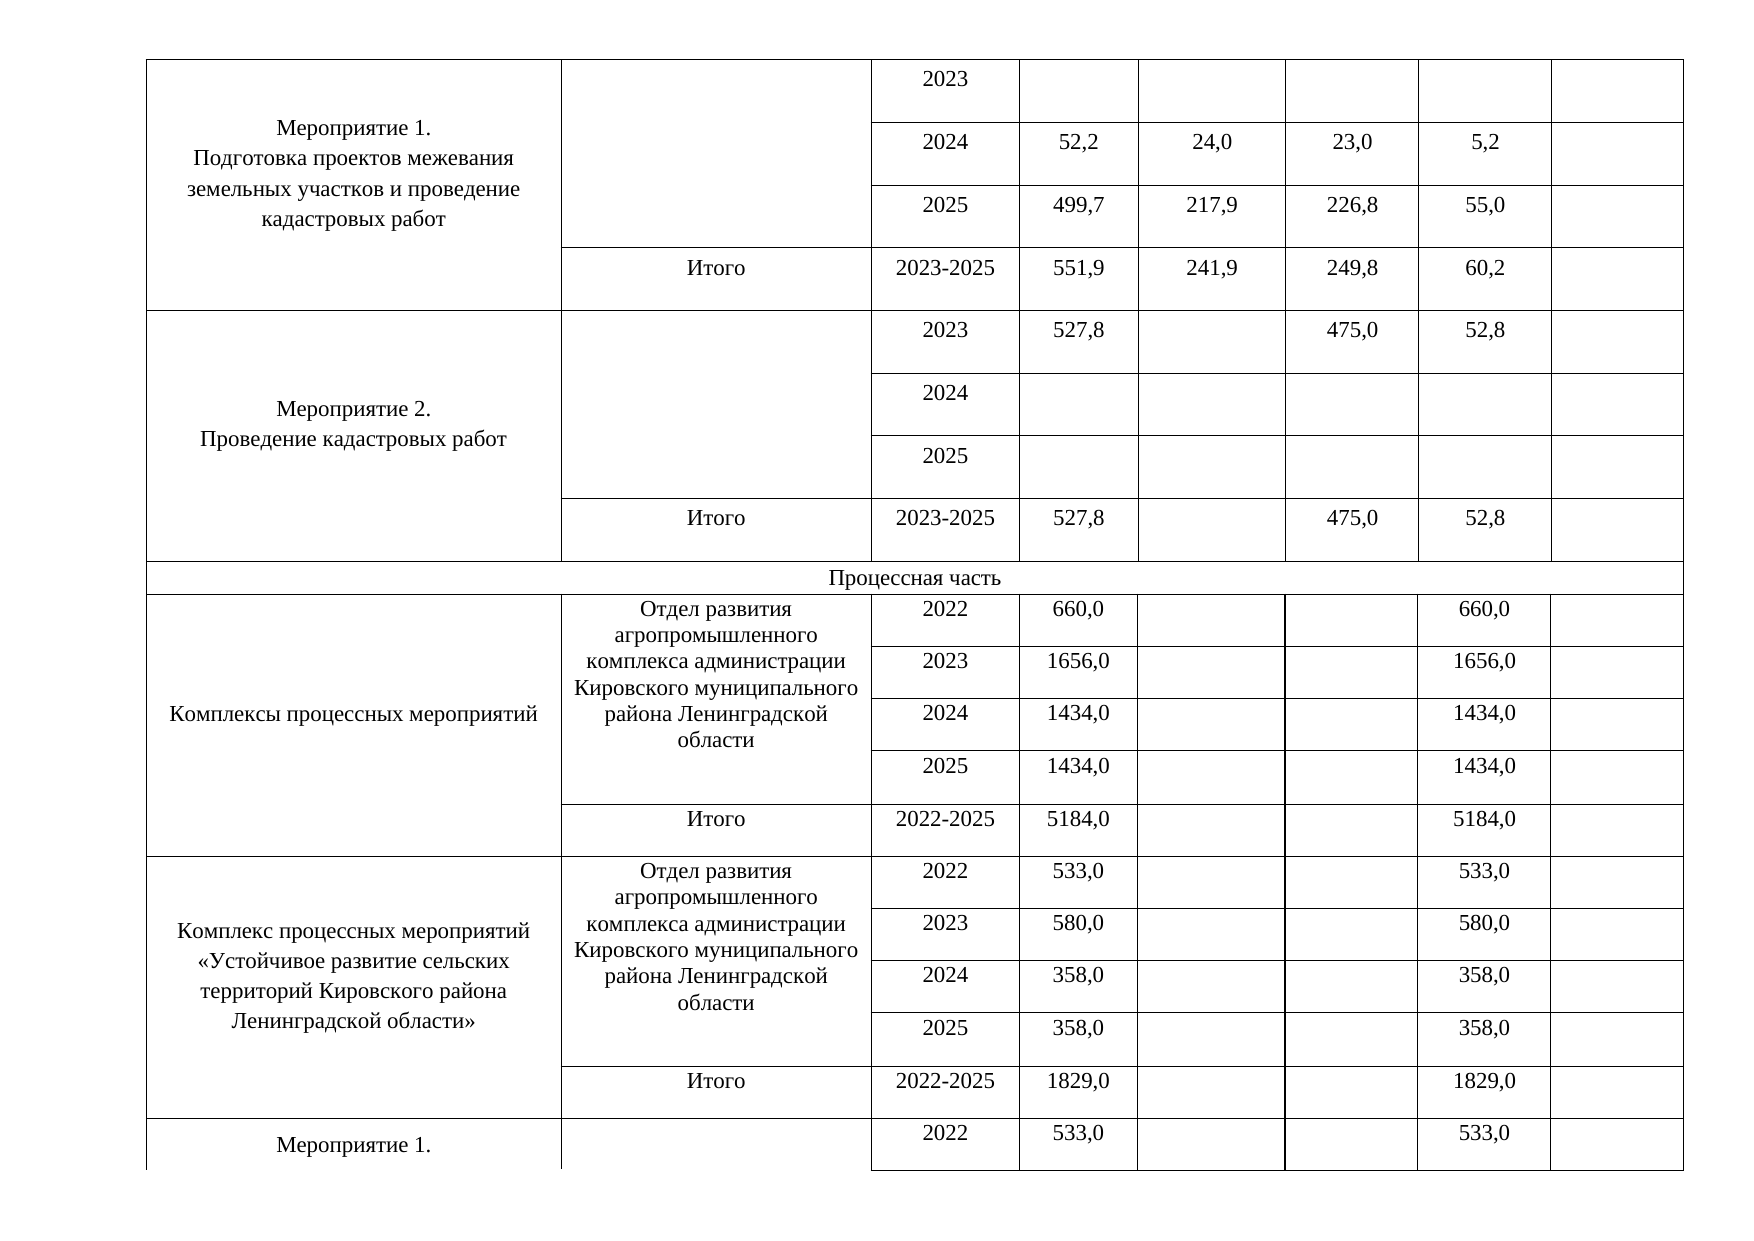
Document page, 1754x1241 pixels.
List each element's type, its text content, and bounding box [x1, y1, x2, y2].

table_cell 358,0 [1020, 961, 1137, 1012]
table_cell 1829,0 [1020, 1067, 1137, 1118]
table_cell [1020, 374, 1138, 435]
table_cell 475,0 [1286, 499, 1418, 561]
table_cell 499,7 [1020, 186, 1138, 247]
table_cell Итого [562, 805, 871, 856]
table_cell 2023 [872, 311, 1019, 373]
table_cell Отдел развития агропромышленного комплекса администрации Кировского муниципального района Ленинградской области [562, 857, 871, 1066]
table_cell 55,0 [1419, 186, 1551, 247]
table_cell [1138, 595, 1284, 646]
table_cell 5,2 [1419, 123, 1551, 184]
table_cell [1419, 60, 1551, 122]
table_cell [1551, 805, 1683, 856]
table_cell Итого [562, 499, 871, 561]
table_cell [1419, 374, 1551, 435]
table_cell [562, 60, 871, 247]
table_cell 2024 [872, 374, 1019, 435]
table_cell 580,0 [1418, 909, 1550, 960]
table_cell [1286, 751, 1417, 804]
table_cell Отдел развития агропромышленного комплекса администрации Кировского муниципального района Ленинградской области [562, 595, 871, 804]
table_cell [1138, 857, 1284, 908]
table_cell [1138, 1119, 1284, 1170]
table_cell [1286, 1013, 1417, 1066]
table_cell [1552, 499, 1683, 561]
table_cell [1552, 311, 1683, 373]
table_cell 2022 [872, 857, 1019, 908]
table_cell 475,0 [1286, 311, 1418, 373]
table_cell 1656,0 [1418, 647, 1550, 698]
table_cell [1552, 123, 1683, 184]
table_cell 1829,0 [1418, 1067, 1550, 1118]
table_cell [1020, 60, 1138, 122]
table_cell 5184,0 [1020, 805, 1137, 856]
table_cell 527,8 [1020, 311, 1138, 373]
table_cell Мероприятие 1. Подготовка проектов межевания земельных участков и проведение кадастровых работ [147, 60, 561, 310]
table_cell 52,8 [1419, 499, 1551, 561]
table_cell 217,9 [1139, 186, 1285, 247]
table_cell 533,0 [1418, 1119, 1550, 1170]
table_cell [1286, 805, 1417, 856]
table_cell 533,0 [1020, 1119, 1137, 1170]
table_cell [1138, 1067, 1284, 1118]
table_cell [1286, 60, 1418, 122]
table_cell [1138, 961, 1284, 1012]
table_cell [561, 1119, 871, 1170]
table_cell 2024 [872, 699, 1019, 750]
table_cell 2022-2025 [872, 805, 1019, 856]
table_cell [562, 311, 871, 498]
table_cell Итого [562, 1067, 871, 1118]
table_cell [1551, 857, 1683, 908]
table_cell 660,0 [1020, 595, 1137, 646]
table_cell [1139, 374, 1285, 435]
table_cell [1286, 909, 1417, 960]
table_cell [147, 1119, 561, 1170]
table_cell 60,2 [1419, 248, 1551, 310]
table_cell [1552, 60, 1683, 122]
table_cell 226,8 [1286, 186, 1418, 247]
table_cell [1286, 1119, 1417, 1170]
table_cell 52,8 [1419, 311, 1551, 373]
table_cell [1286, 961, 1417, 1012]
table_cell [1552, 436, 1683, 498]
table_cell [1551, 1067, 1683, 1118]
table_cell [1138, 1013, 1284, 1066]
table_cell [1286, 374, 1418, 435]
table_cell [1419, 436, 1551, 498]
table_cell 1656,0 [1020, 647, 1137, 698]
table_cell 52,2 [1020, 123, 1138, 184]
table_cell 660,0 [1418, 595, 1550, 646]
table_cell [1552, 186, 1683, 247]
table_cell 2023-2025 [872, 248, 1019, 310]
table_cell [1139, 311, 1285, 373]
table_cell [1286, 595, 1417, 646]
table_cell [1551, 595, 1683, 646]
table_cell [1138, 909, 1284, 960]
table_cell 2023 [872, 909, 1019, 960]
table_cell [1139, 499, 1285, 561]
table_cell [1286, 857, 1417, 908]
table_cell [1286, 647, 1417, 698]
table_cell [1551, 1119, 1683, 1170]
table_cell [1551, 751, 1683, 804]
table_cell [1139, 60, 1285, 122]
table_cell [1551, 1013, 1683, 1066]
table_cell 527,8 [1020, 499, 1138, 561]
table_cell 358,0 [1418, 961, 1550, 1012]
table_cell [1138, 699, 1284, 750]
table_cell 2024 [872, 961, 1019, 1012]
table_cell [1020, 436, 1138, 498]
table_cell 2022 [872, 595, 1019, 646]
table_cell 2025 [872, 436, 1019, 498]
table_cell [1551, 699, 1683, 750]
table_cell [1551, 647, 1683, 698]
table_cell 533,0 [1020, 857, 1137, 908]
table_cell 533,0 [1418, 857, 1550, 908]
table_cell 580,0 [1020, 909, 1137, 960]
table_cell [1552, 374, 1683, 435]
table_cell Комплексы процессных мероприятий [147, 595, 561, 856]
table_cell [1138, 647, 1284, 698]
table_cell 24,0 [1139, 123, 1285, 184]
table_cell [1138, 751, 1284, 804]
table_cell 2025 [872, 751, 1019, 804]
table_cell 1434,0 [1418, 699, 1550, 750]
table_cell 1434,0 [1020, 699, 1137, 750]
table_cell [1286, 436, 1418, 498]
table_cell 358,0 [1020, 1013, 1137, 1066]
table_cell 2024 [872, 123, 1019, 184]
table_cell 2023-2025 [872, 499, 1019, 561]
table_cell [1138, 805, 1284, 856]
table_cell 551,9 [1020, 248, 1138, 310]
table_cell 23,0 [1286, 123, 1418, 184]
table_cell [1286, 1067, 1417, 1118]
table_cell 2022 [872, 1119, 1019, 1170]
table_cell 1434,0 [1418, 751, 1550, 804]
table_cell 358,0 [1418, 1013, 1550, 1066]
table_cell 2025 [872, 1013, 1019, 1066]
table_cell Итого [562, 248, 871, 310]
table_cell [1551, 909, 1683, 960]
table_cell 2022-2025 [872, 1067, 1019, 1118]
table_cell 2023 [872, 60, 1019, 122]
table_cell 5184,0 [1418, 805, 1550, 856]
table_cell 249,8 [1286, 248, 1418, 310]
table_cell [1139, 436, 1285, 498]
table_cell 1434,0 [1020, 751, 1137, 804]
table_cell 241,9 [1139, 248, 1285, 310]
table_cell [1551, 961, 1683, 1012]
table_cell Комплекс процессных мероприятий «Устойчивое развитие сельских территорий Кировского района Ленинградской области» [147, 857, 561, 1118]
table_cell [1286, 699, 1417, 750]
table_cell [1552, 248, 1683, 310]
table_cell 2023 [872, 647, 1019, 698]
table_cell 2025 [872, 186, 1019, 247]
table_cell Процессная часть [147, 562, 1683, 593]
table_cell Мероприятие 2. Проведение кадастровых работ [147, 311, 561, 561]
